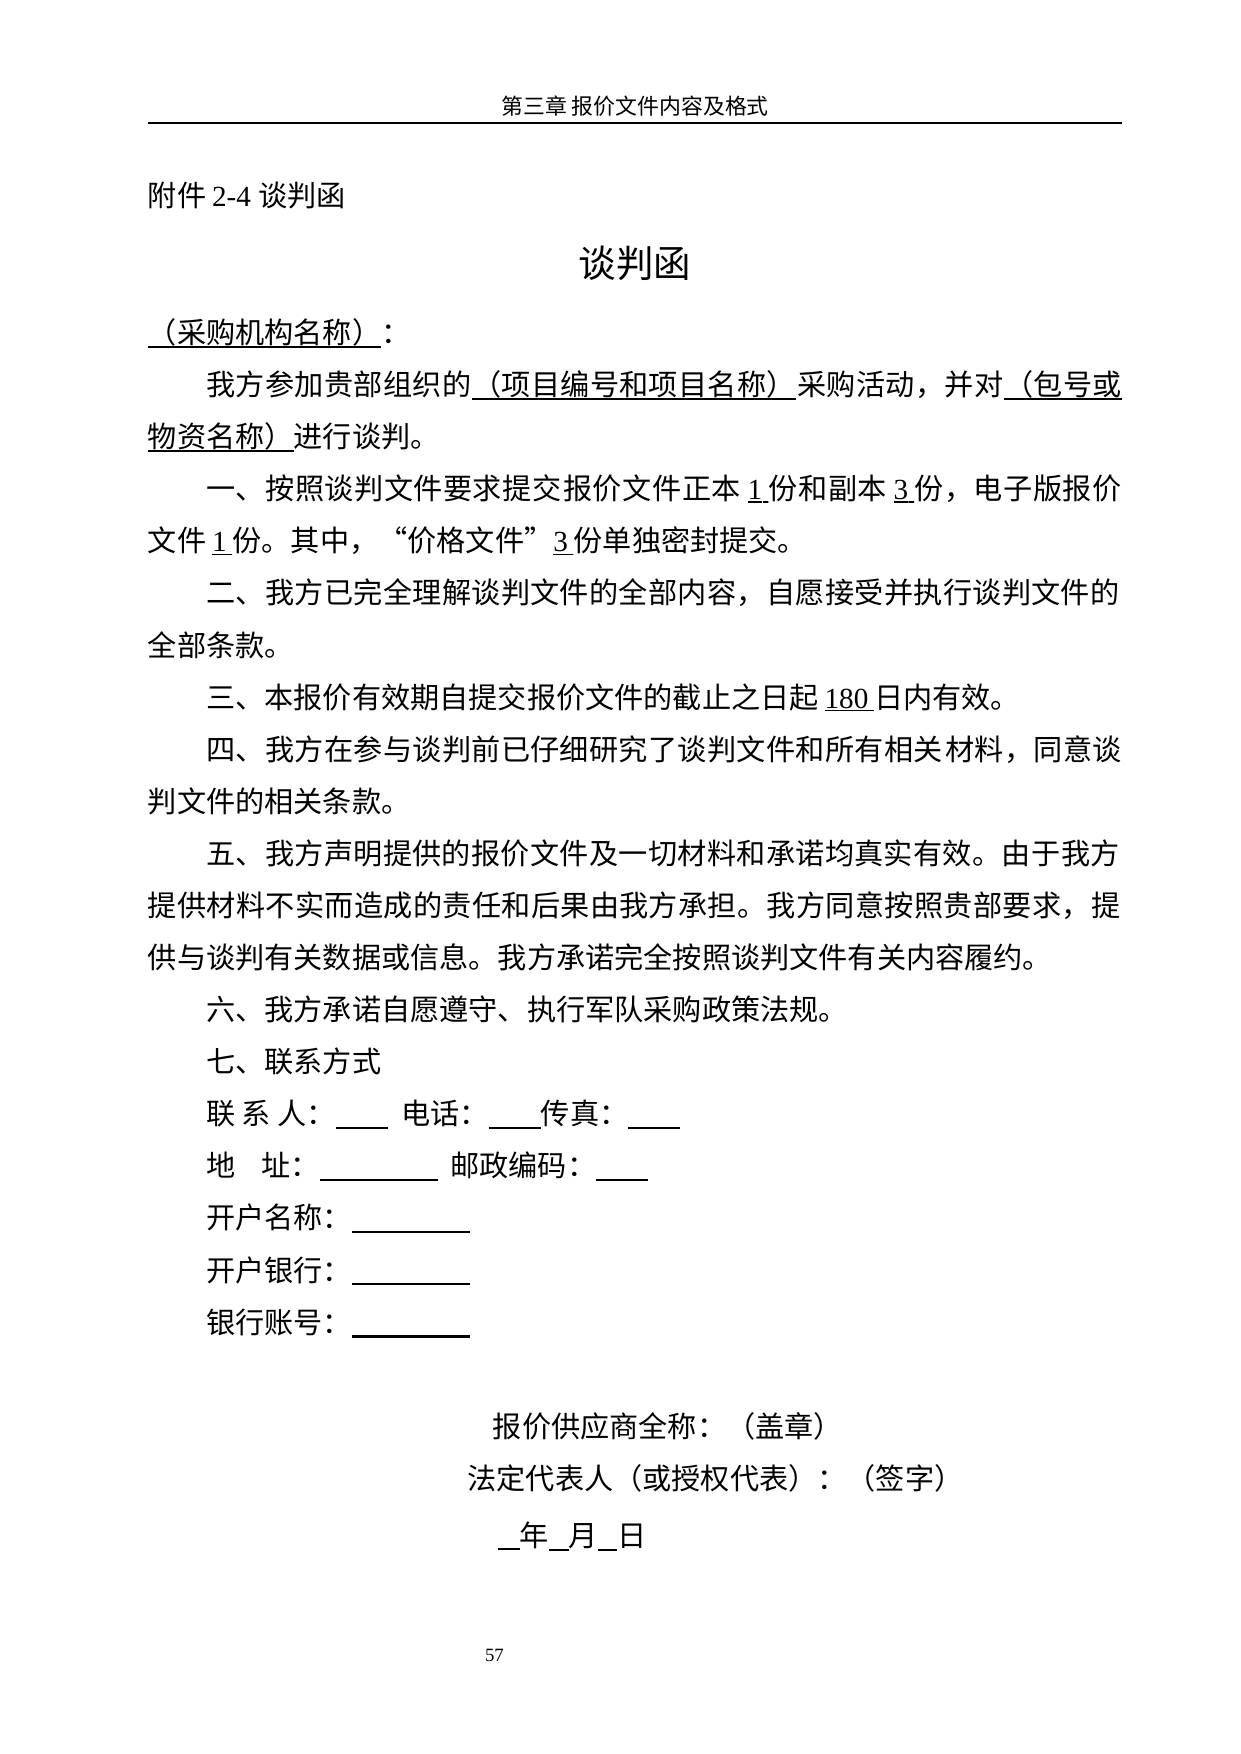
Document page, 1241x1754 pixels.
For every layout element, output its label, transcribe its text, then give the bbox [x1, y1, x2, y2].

text 谈判函 [148, 231, 1122, 289]
text （采购机构名称）： [148, 302, 1122, 354]
text 六、我方承诺自愿遵守、执行军队采购政策法规。 [148, 979, 1122, 1031]
text 开户名称： [148, 1187, 1122, 1239]
text 四、我方在参与谈判前已仔细研究了谈判文件和所有相关材料，同意谈判文件的相关条款。 [148, 718, 1122, 823]
text 银行账号： [148, 1291, 1122, 1343]
text 我方参加贵部组织的（项目编号和项目名称）采购活动，并对（包号或物资名称）进行谈判。 [148, 354, 1122, 458]
text 联 系 人： 电话： 传真： [148, 1083, 1122, 1135]
text 七、联系方式 [148, 1031, 1122, 1083]
text 三、本报价有效期自提交报价文件的截止之日起180日内有效。 [148, 666, 1122, 718]
text 五、我方声明提供的报价文件及一切材料和承诺均真实有效。由于我方提供材料不实而造成的责任和后果由我方承担。我方同意按照贵部要求，提供与谈判有关数据或信息。我方承诺完全按照谈判文件有关内容履约。 [148, 823, 1122, 979]
text 年 月 日 [148, 1500, 1122, 1558]
text 开户银行： [148, 1239, 1122, 1291]
text 报价供应商全称：（盖章） [148, 1396, 1122, 1448]
subtitle 附件2-4 谈判函 [148, 160, 1122, 218]
text 二、我方已完全理解谈判文件的全部内容，自愿接受并执行谈判文件的全部条款。 [148, 562, 1122, 666]
text 地 址： 邮政编码： [148, 1135, 1122, 1187]
text 法定代表人（或授权代表）：（签字） [148, 1448, 1122, 1500]
text 一、按照谈判文件要求提交报价文件正本1份和副本3份，电子版报价文件1份。其中，“价格文件”3份单独密封提交。 [148, 458, 1122, 562]
